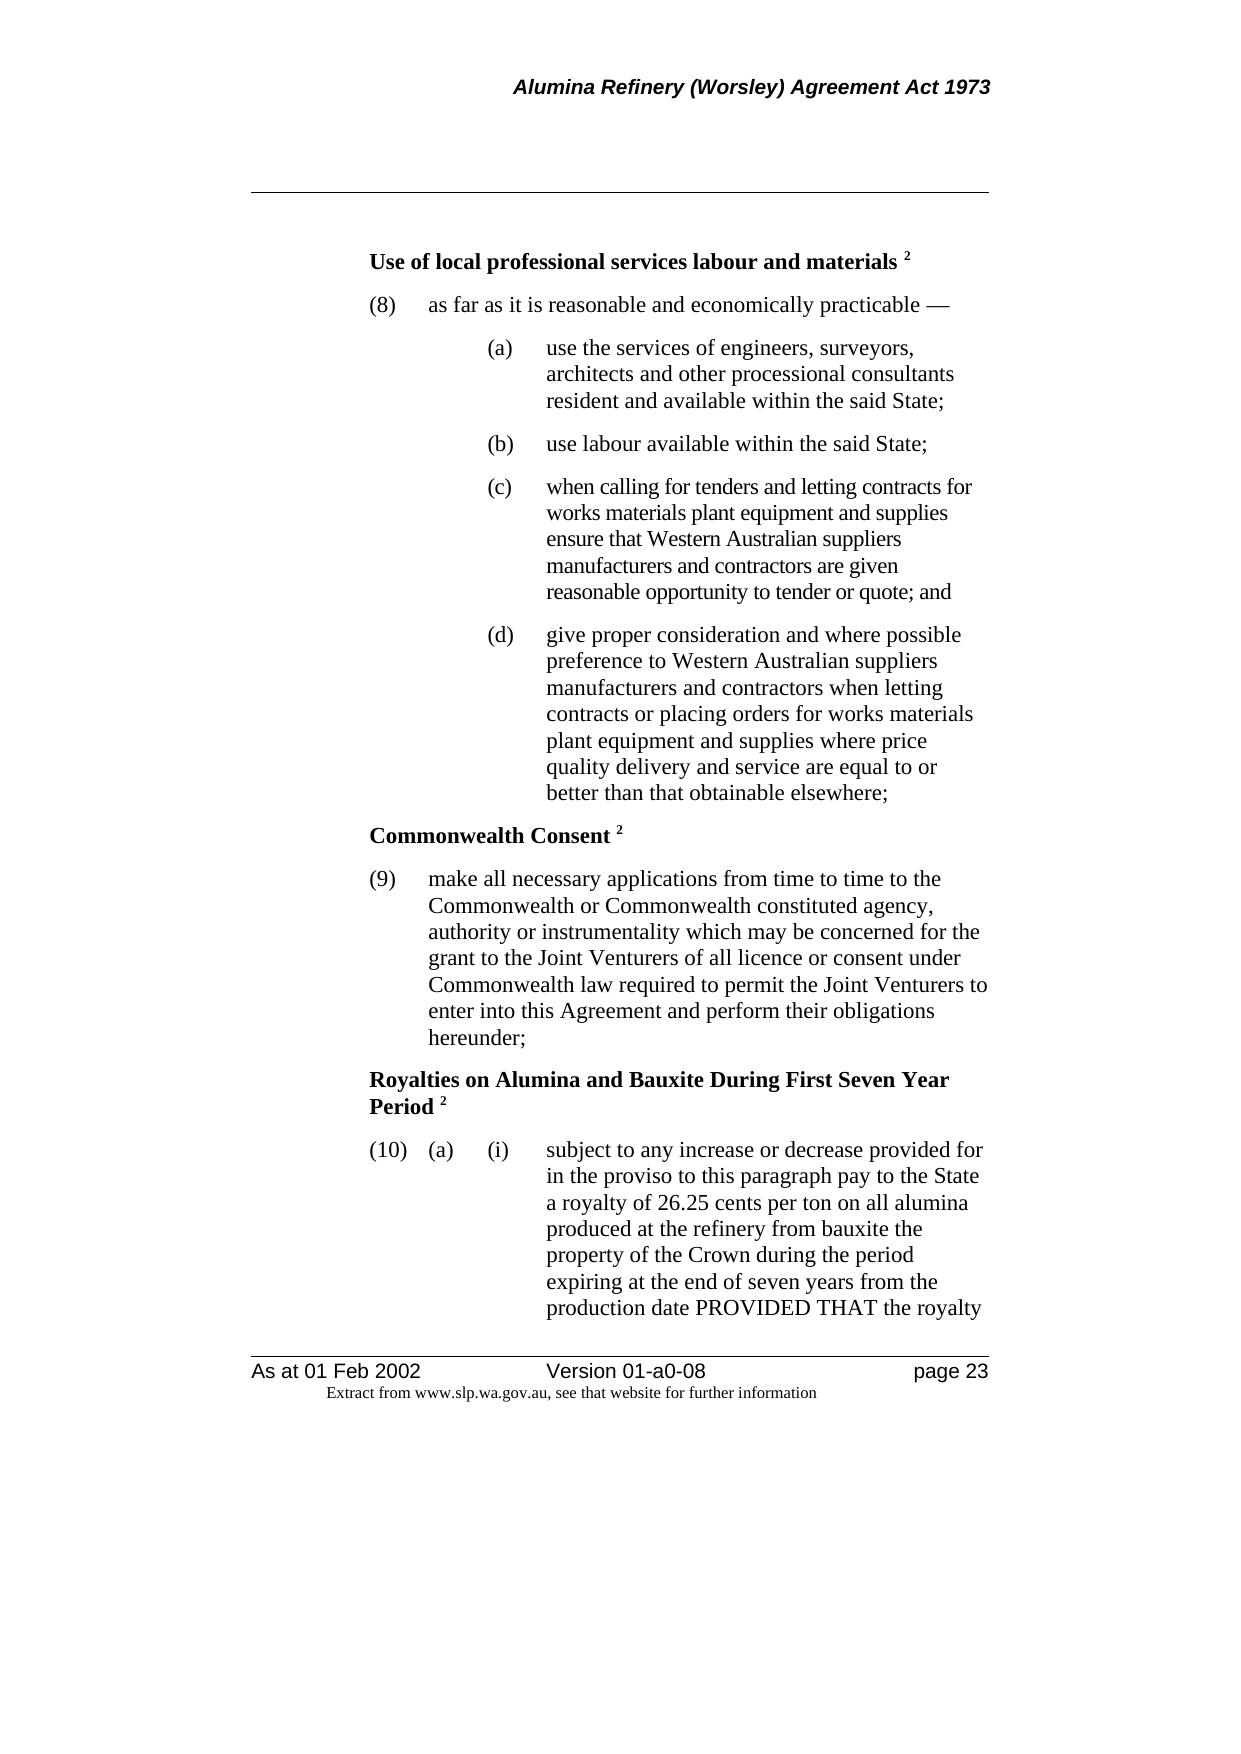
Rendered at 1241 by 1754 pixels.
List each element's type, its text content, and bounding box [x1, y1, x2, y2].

text Royalties on Alumina and Bauxite During First Seven Year Period 2 [251, 1067, 989, 1119]
text Commonwealth Consent 2 [251, 822, 989, 849]
text (c) when calling for tenders and letting contracts for works materials plant equipment and supplies ensure that Western Australian suppliers manufacturers and contractors are given reasonable opportunity to tender or quote; and [251, 473, 989, 604]
text (d) give proper consideration and where possible preference to Western Australian suppliers manufacturers and contractors when letting contracts or placing orders for works materials plant equipment and supplies where price quality delivery and service are equal to or better than that obtainable elsewhere; [251, 621, 989, 806]
text Use of local professional services labour and materials 2 [251, 248, 989, 274]
text (8) as far as it is reasonable and economically practicable — [251, 291, 989, 317]
text (b) use labour available within the said State; [251, 430, 989, 456]
text (9) make all necessary applications from time to time to the Commonwealth or Commonwealth constituted agency, authority or instrumentality which may be concerned for the grant to the Joint Venturers of all licence or consent under Commonwealth law required to permit the Joint Venturers to enter into this Agreement and perform their obligations hereunder; [251, 865, 989, 1050]
text (a) use the services of engineers, surveyors, architects and other processional consultants resident and available within the said State; [251, 334, 989, 413]
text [251, 1136, 989, 1320]
